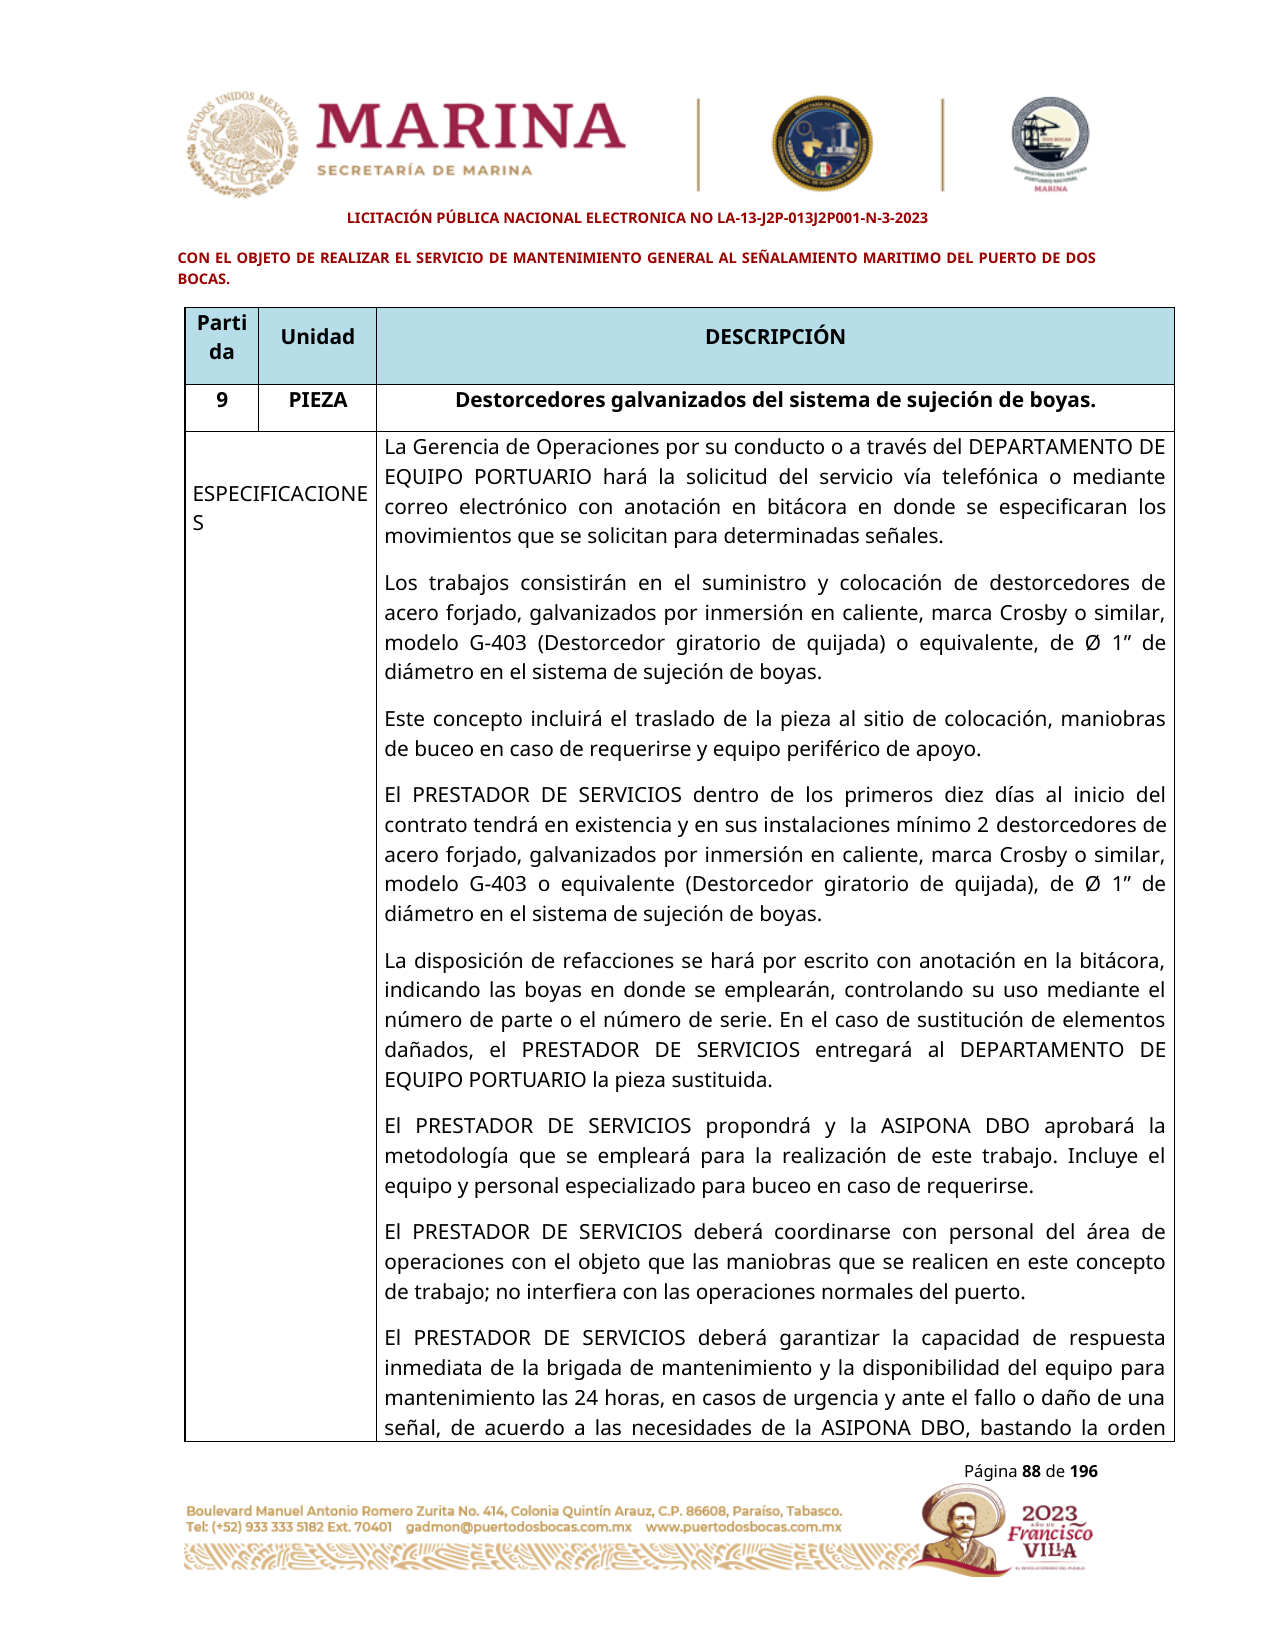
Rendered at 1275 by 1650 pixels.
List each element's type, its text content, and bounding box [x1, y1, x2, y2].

table_header DESCRIPCIÓN [377, 308, 1174, 384]
table_header Unidad [259, 308, 376, 384]
picture [177, 73, 1098, 209]
table_cell Destorcedores galvanizados del sistema de sujeción de boyas. [377, 385, 1174, 431]
table_cell ESPECIFICACIONES [186, 432, 376, 1441]
table_cell 9 [186, 385, 258, 431]
picture [177, 1482, 1098, 1577]
table_header Partida [186, 308, 258, 384]
table_cell PIEZA [259, 385, 376, 431]
